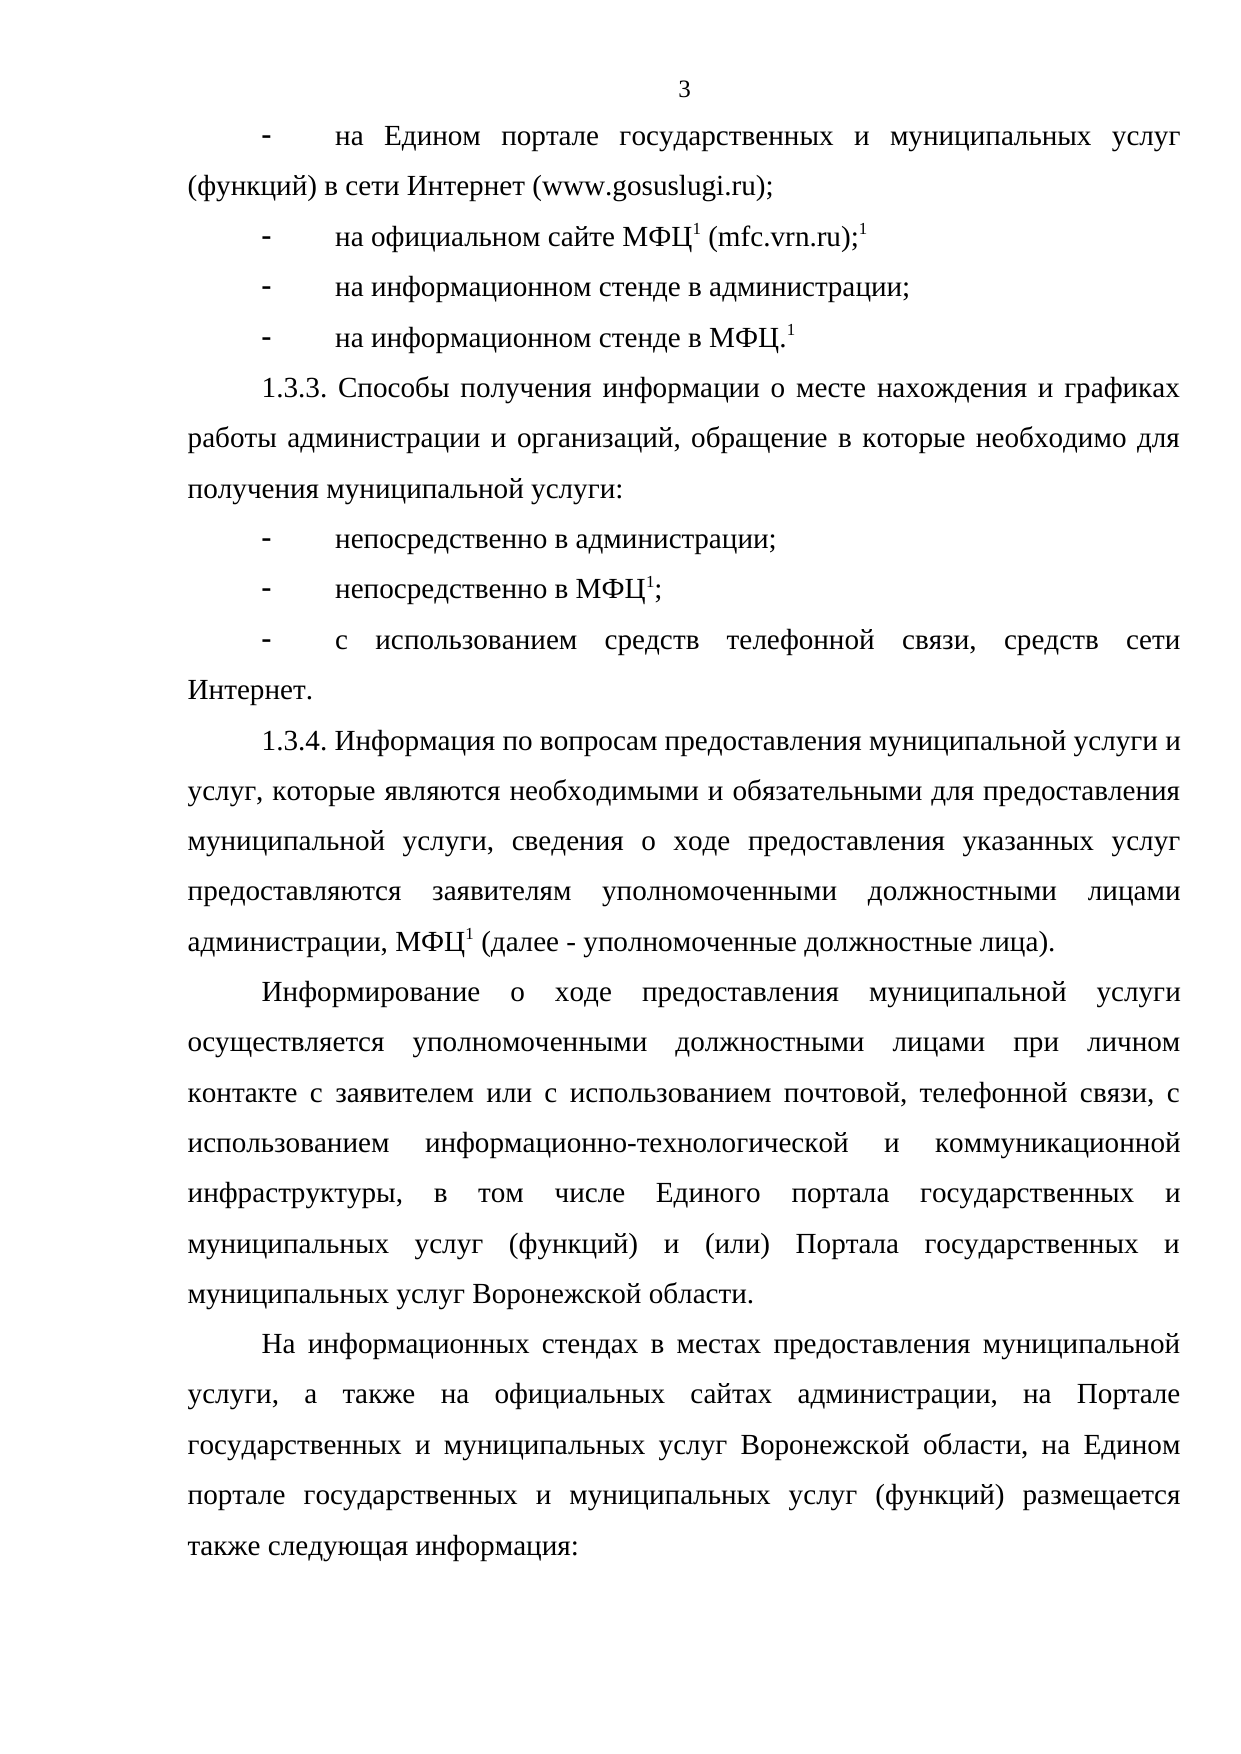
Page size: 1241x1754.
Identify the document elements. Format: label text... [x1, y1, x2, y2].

list на Едином портале государственных и муниципальных услуг (функций) в сети Интернет (www.gosuslugi.ru); [187, 118, 1181, 202]
text На информационных стендах в местах предоставления муниципальной услуги, а также на официальных сайтах администрации, на Портале государственных и муниципальных услуг Воронежской области, на Едином портале государственных и муниципальных услуг (функций) размещается также следующая информация: [187, 1326, 1181, 1561]
list на официальном сайте МФЦ1 (mfc.vrn.ru);1 [187, 219, 1181, 252]
text 1.3.4. Информация по вопросам предоставления муниципальной услуги и услуг, которые являются необходимыми и обязательными для предоставления муниципальной услуги, сведения о ходе предоставления указанных услуг предоставляются заявителям уполномоченными должностными лицами администрации, МФЦ1 (далее - уполномоченные должностные лица). [187, 723, 1181, 957]
list на информационном стенде в администрации; [187, 269, 1181, 303]
list с использованием средств телефонной связи, средств сети Интернет. [187, 622, 1181, 706]
list непосредственно в администрации; [187, 521, 1181, 555]
list непосредственно в МФЦ1; [187, 571, 1181, 605]
list на информационном стенде в МФЦ.1 [187, 320, 1181, 353]
text Информирование о ходе предоставления муниципальной услуги осуществляется уполномоченными должностными лицами при личном контакте с заявителем или с использованием почтовой, телефонной связи, с использованием информационно-технологической и коммуникационной инфраструктуры, в том числе Единого портала государственных и муниципальных услуг (функций) и (или) Портала государственных и муниципальных услуг Воронежской области. [187, 974, 1181, 1309]
text 1.3.3. Способы получения информации о месте нахождения и графиках работы администрации и организаций, обращение в которые необходимо для получения муниципальной услуги: [187, 370, 1181, 504]
